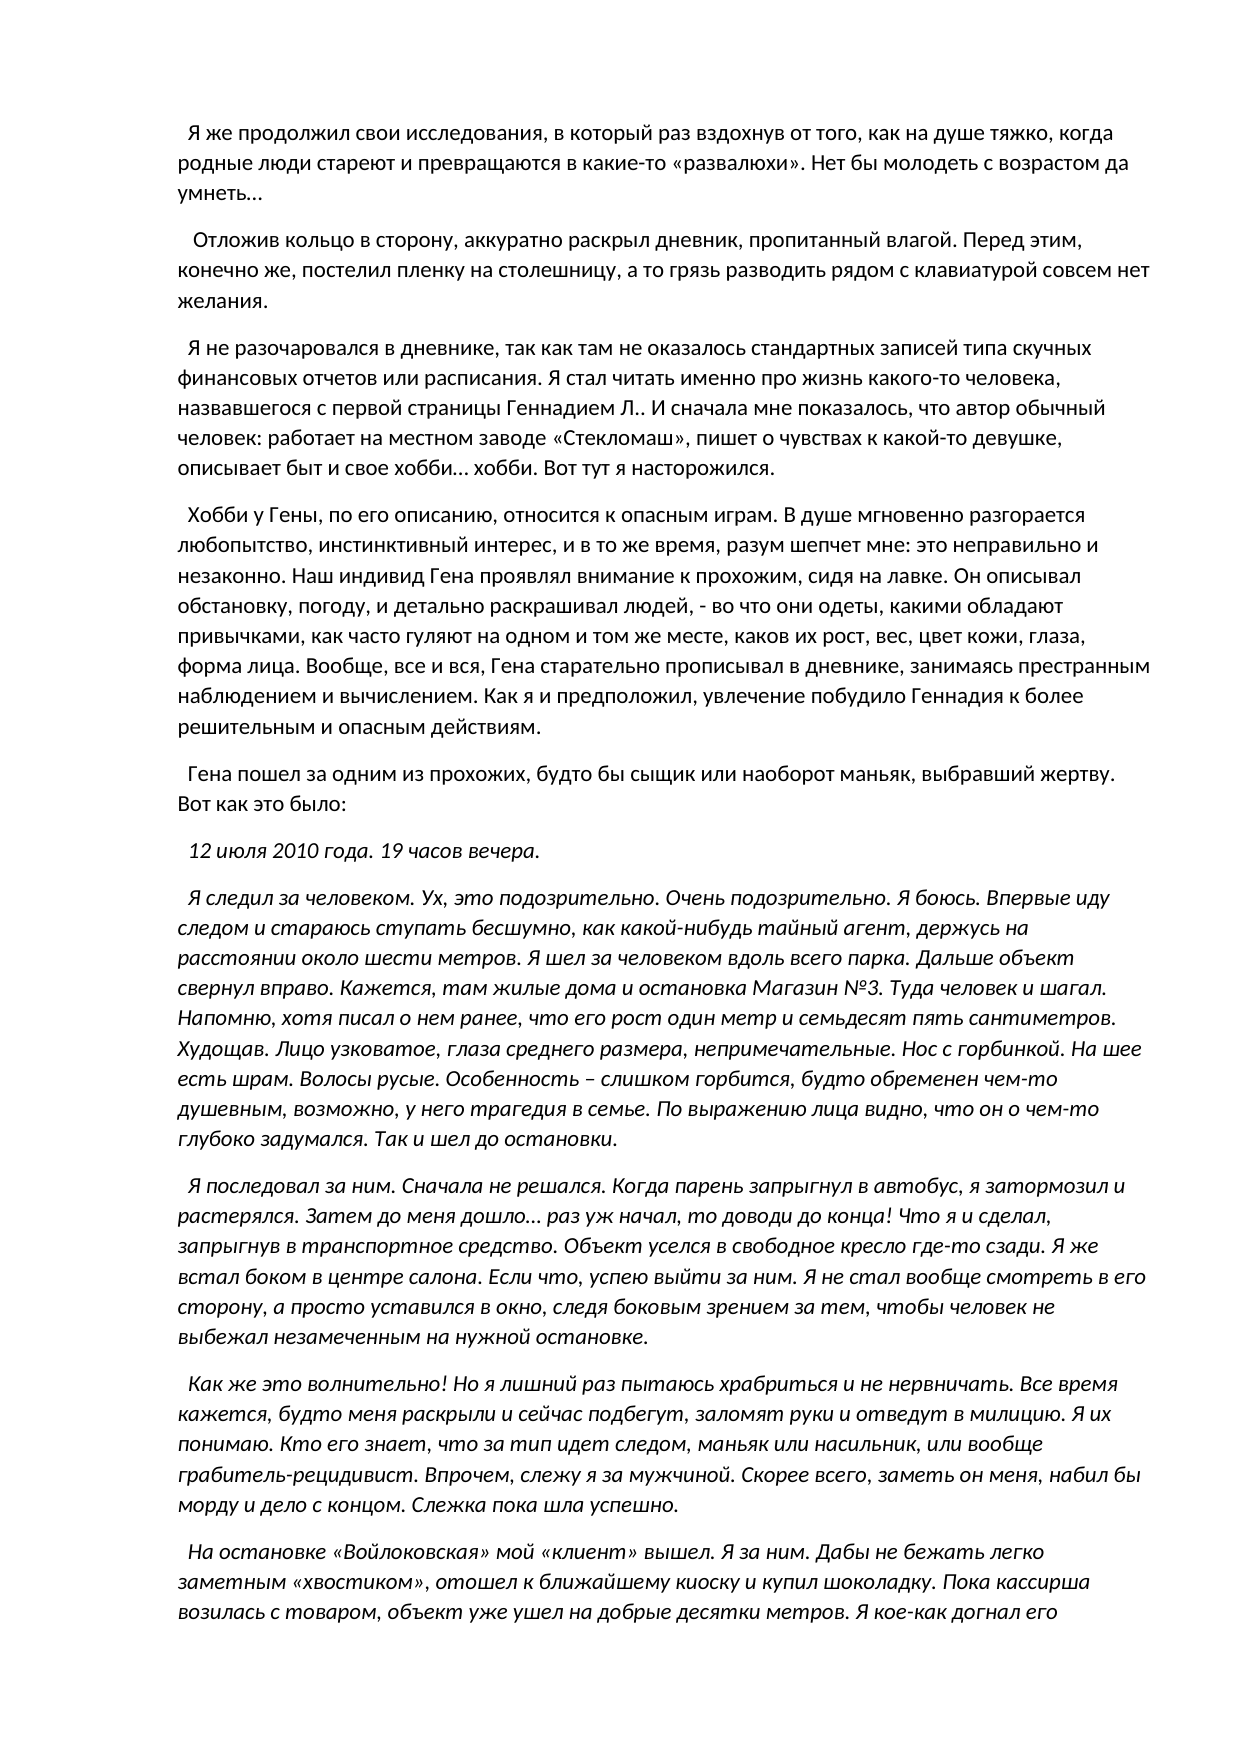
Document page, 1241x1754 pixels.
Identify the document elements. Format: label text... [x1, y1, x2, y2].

text Я последовал за ним. Сначала не решался. Когда парень запрыгнул в автобус, я затормозил и растерялся. Затем до меня дошло… раз уж начал, то доводи до конца! Что я и сделал, запрыгнув в транспортное средство. Объект уселся в свободное кресло где-то сзади. Я же встал боком в центре салона. Если что, успею выйти за ним. Я не стал вообще смотреть в его сторону, а просто уставился в окно, следя боковым зрением за тем, чтобы человек не выбежал незамеченным на нужной остановке. [177, 1171, 1152, 1350]
text Я не разочаровался в дневнике, так как там не оказалось стандартных записей типа скучных финансовых отчетов или расписания. Я стал читать именно про жизнь какого-то человека, назвавшегося с первой страницы Геннадием Л.. И сначала мне показалось, что автор обычный человек: работает на местном заводе «Стекломаш», пишет о чувствах к какой-то девушке, описывает быт и свое хобби… хобби. Вот тут я насторожился. [177, 333, 1152, 482]
text Отложив кольцо в сторону, аккуратно раскрыл дневник, пропитанный влагой. Перед этим, конечно же, постелил пленку на столешницу, а то грязь разводить рядом с клавиатурой совсем нет желания. [177, 225, 1152, 314]
text Хобби у Гены, по его описанию, относится к опасным играм. В душе мгновенно разгорается любопытство, инстинктивный интерес, и в то же время, разум шепчет мне: это неправильно и незаконно. Наш индивид Гена проявлял внимание к прохожим, сидя на лавке. Он описывал обстановку, погоду, и детально раскрашивал людей, - во что они одеты, какими обладают привычками, как часто гуляют на одном и том же месте, каков их рост, вес, цвет кожи, глаза, форма лица. Вообще, все и вся, Гена старательно прописывал в дневнике, занимаясь престранным наблюдением и вычислением. Как я и предположил, увлечение побудило Геннадия к более решительным и опасным действиям. [177, 500, 1152, 740]
text Я же продолжил свои исследования, в который раз вздохнув от того, как на душе тяжко, когда родные люди стареют и превращаются в какие-то «развалюхи». Нет бы молодеть с возрастом да умнеть… [177, 118, 1152, 207]
text Я следил за человеком. Ух, это подозрительно. Очень подозрительно. Я боюсь. Впервые иду следом и стараюсь ступать бесшумно, как какой-нибудь тайный агент, держусь на расстоянии около шести метров. Я шел за человеком вдоль всего парка. Дальше объект свернул вправо. Кажется, там жилые дома и остановка Магазин №3. Туда человек и шагал. Напомню, хотя писал о нем ранее, что его рост один метр и семьдесят пять сантиметров. Худощав. Лицо узковатое, глаза среднего размера, непримечательные. Нос с горбинкой. На шее есть шрам. Волосы русые. Особенность – слишком горбится, будто обременен чем-то душевным, возможно, у него трагедия в семье. По выражению лица видно, что он о чем-то глубоко задумался. Так и шел до остановки. [177, 883, 1152, 1152]
text Гена пошел за одним из прохожих, будто бы сыщик или наоборот маньяк, выбравший жертву. Вот как это было: [177, 759, 1152, 817]
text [177, 1537, 1152, 1625]
text Как же это волнительно! Но я лишний раз пытаюсь храбриться и не нервничать. Все время кажется, будто меня раскрыли и сейчас подбегут, заломят руки и отведут в милицию. Я их понимаю. Кто его знает, что за тип идет следом, маньяк или насильник, или вообще грабитель-рецидивист. Впрочем, слежу я за мужчиной. Скорее всего, заметь он меня, набил бы морду и дело с концом. Слежка пока шла успешно. [177, 1369, 1152, 1518]
text 12 июля 2010 года. 19 часов вечера. [177, 836, 1152, 864]
